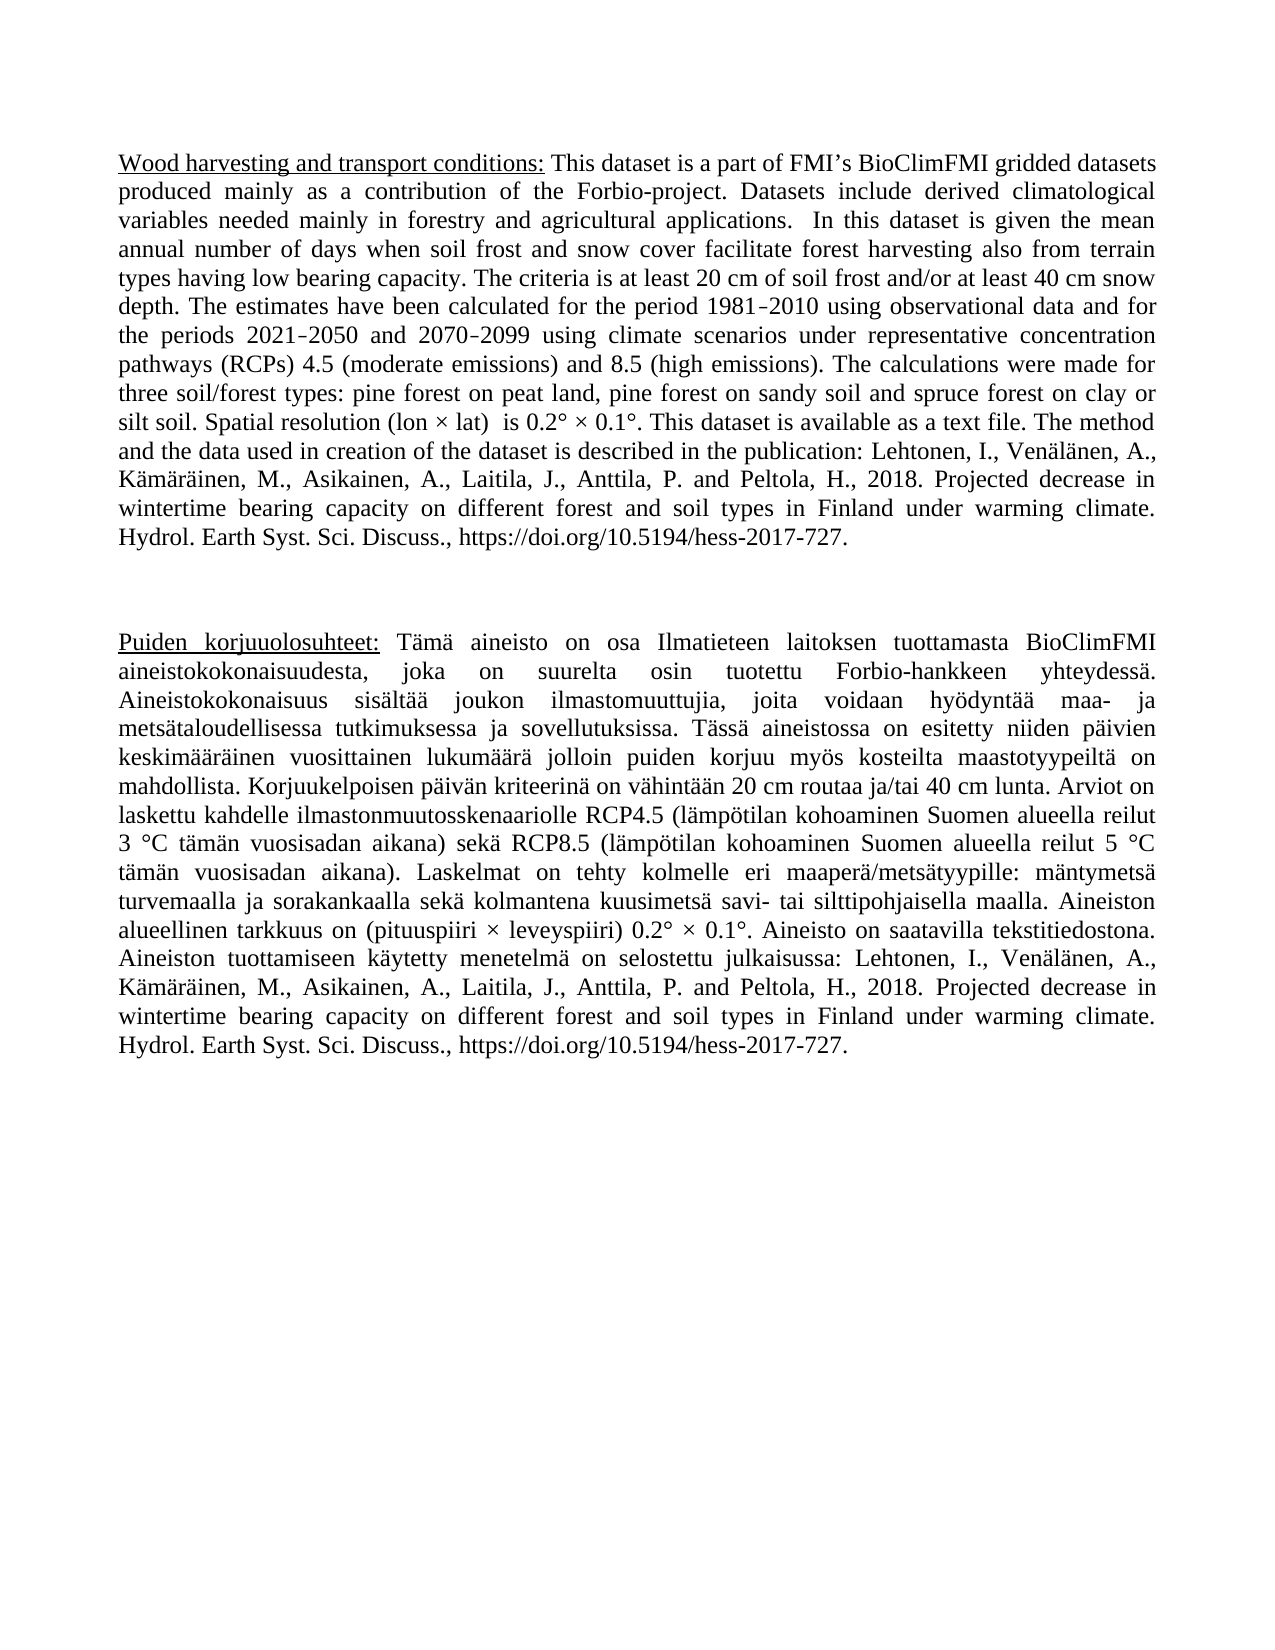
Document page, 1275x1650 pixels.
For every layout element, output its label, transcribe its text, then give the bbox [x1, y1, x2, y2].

text Puiden korjuuolosuhteet: Tämä aineisto on osa Ilmatieteen laitoksen tuottamasta BioClimFMI aineistokokonaisuudesta, joka on suurelta osin tuotettu Forbio-hankkeen yhteydessä. Aineistokokonaisuus sisältää joukon ilmastomuuttujia, joita voidaan hyödyntää maa- ja metsätaloudellisessa tutkimuksessa ja sovellutuksissa. Tässä aineistossa on esitetty niiden päivien keskimääräinen vuosittainen lukumäärä jolloin puiden korjuu myös kosteilta maastotyypeiltä on mahdollista. Korjuukelpoisen päivän kriteerinä on vähintään 20 cm routaa ja/tai 40 cm lunta. Arviot on laskettu kahdelle ilmastonmuutosskenaariolle RCP4.5 (lämpötilan kohoaminen Suomen alueella reilut 3 °C tämän vuosisadan aikana) sekä RCP8.5 (lämpötilan kohoaminen Suomen alueella reilut 5 °C tämän vuosisadan aikana). Laskelmat on tehty kolmelle eri maaperä/metsätyypille: mäntymetsä turvemaalla ja sorakankaalla sekä kolmantena kuusimetsä savi- tai silttipohjaisella maalla. Aineiston alueellinen tarkkuus on (pituuspiiri × leveyspiiri) 0.2° × 0.1°. Aineisto on saatavilla tekstitiedostona. Aineiston tuottamiseen käytetty menetelmä on selostettu julkaisussa: Lehtonen, I., Venälänen, A., Kämäräinen, M., Asikainen, A., Laitila, J., Anttila, P. and Peltola, H., 2018. Projected decrease in wintertime bearing capacity on different forest and soil types in Finland under warming climate. Hydrol. Earth Syst. Sci. Discuss., https://doi.org/10.5194/hess-2017-727. [118, 627, 1157, 1058]
text Wood harvesting and transport conditions: This dataset is a part of FMI’s BioClimFMI gridded datasets produced mainly as a contribution of the Forbio-project. Datasets include derived climatological variables needed mainly in forestry and agricultural applications. In this dataset is given the mean annual number of days when soil frost and snow cover facilitate forest harvesting also from terrain types having low bearing capacity. The criteria is at least 20 cm of soil frost and/or at least 40 cm snow depth. The estimates have been calculated for the period 1981–2010 using observational data and for the periods 2021–2050 and 2070–2099 using climate scenarios under representative concentration pathways (RCPs) 4.5 (moderate emissions) and 8.5 (high emissions). The calculations were made for three soil/forest types: pine forest on peat land, pine forest on sandy soil and spruce forest on clay or silt soil. Spatial resolution (lon × lat) is 0.2° × 0.1°. This dataset is available as a text file. The method and the data used in creation of the dataset is described in the publication: Lehtonen, I., Venälänen, A., Kämäräinen, M., Asikainen, A., Laitila, J., Anttila, P. and Peltola, H., 2018. Projected decrease in wintertime bearing capacity on different forest and soil types in Finland under warming climate. Hydrol. Earth Syst. Sci. Discuss., https://doi.org/10.5194/hess-2017-727. [118, 148, 1157, 551]
